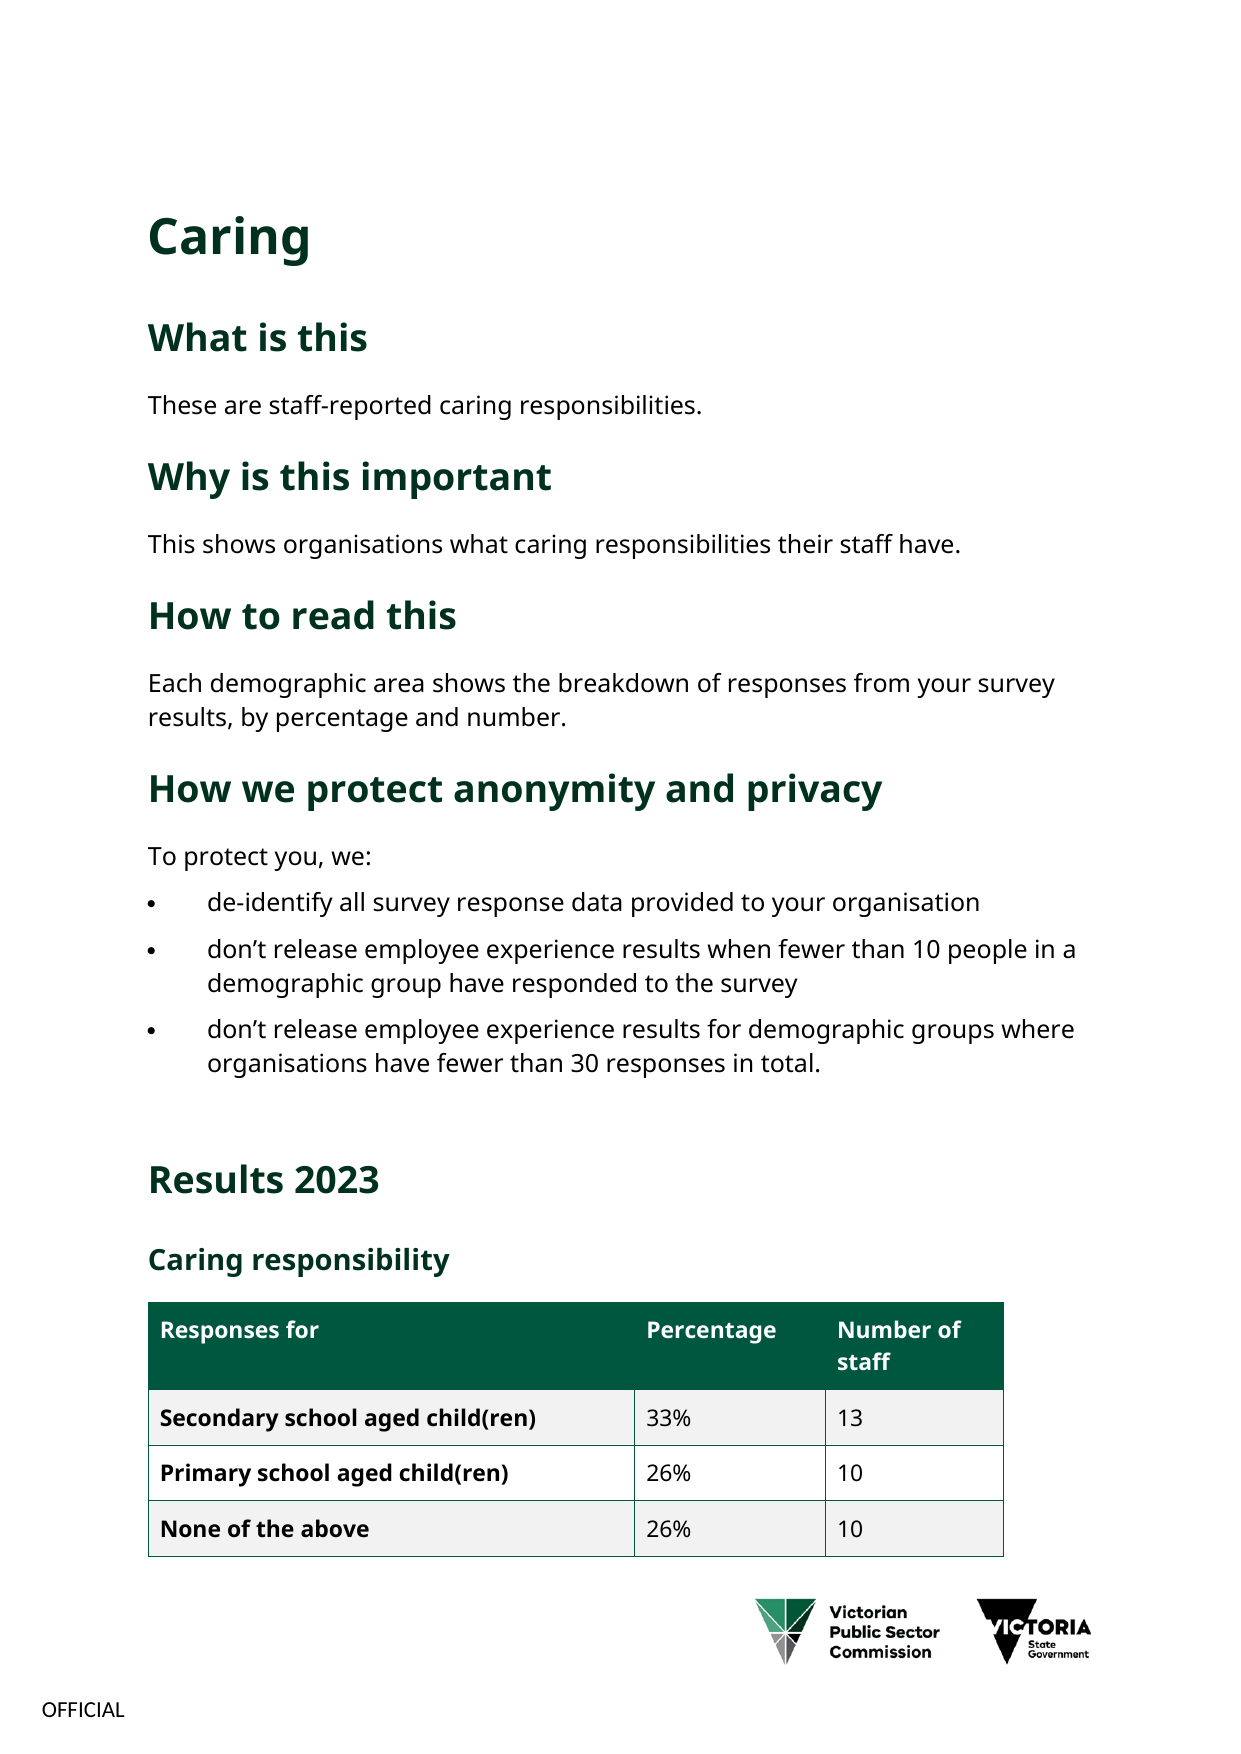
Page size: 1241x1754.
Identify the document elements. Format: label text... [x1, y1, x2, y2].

subtitle What is this [148, 311, 1092, 362]
subtitle Results 2023 [148, 1153, 1092, 1204]
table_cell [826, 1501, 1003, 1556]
subtitle How to read this [148, 589, 1092, 641]
list don’t release employee experience results for demographic groups where organisations have fewer than 30 responses in total. [148, 1012, 1092, 1080]
subtitle Caring [148, 201, 1092, 269]
text Each demographic area shows the breakdown of responses from your survey results, by percentage and number. [148, 665, 1092, 733]
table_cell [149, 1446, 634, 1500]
list don’t release employee experience results when fewer than 10 people in a demographic group have responded to the survey [148, 931, 1092, 999]
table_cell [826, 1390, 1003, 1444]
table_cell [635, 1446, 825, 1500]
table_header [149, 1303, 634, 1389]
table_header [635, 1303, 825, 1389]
subtitle Why is this important [148, 451, 1092, 502]
picture [754, 1598, 1093, 1666]
subtitle Caring responsibility [148, 1239, 1092, 1279]
text This shows organisations what caring responsibilities their staff have. [148, 526, 1092, 560]
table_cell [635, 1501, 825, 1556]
list de-identify all survey response data provided to your organisation [148, 885, 1092, 919]
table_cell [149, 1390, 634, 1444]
text To protect you, we: [148, 838, 1092, 873]
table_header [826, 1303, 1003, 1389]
text These are staff-reported caring responsibilities. [148, 387, 1092, 421]
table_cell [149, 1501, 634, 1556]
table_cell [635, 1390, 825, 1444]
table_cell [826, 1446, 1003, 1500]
subtitle How we protect anonymity and privacy [148, 763, 1092, 814]
